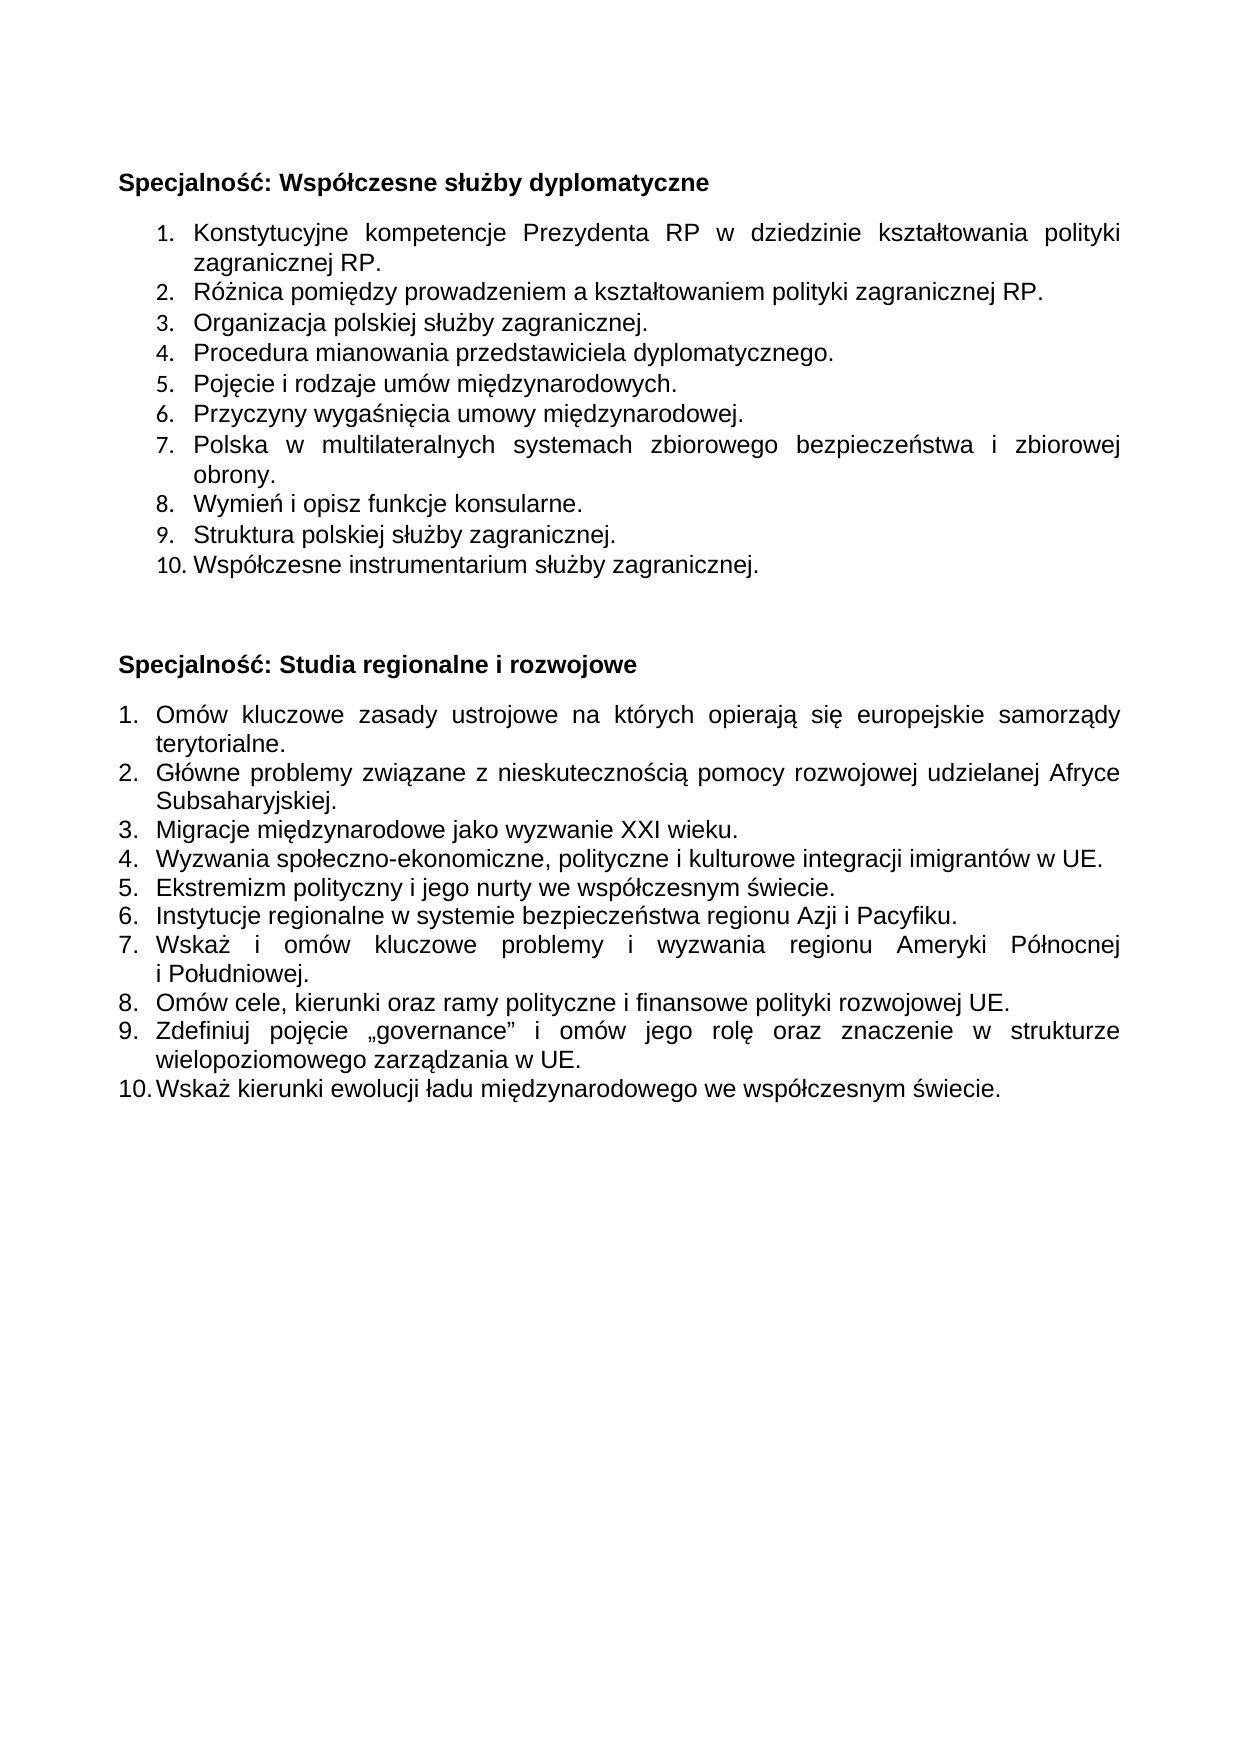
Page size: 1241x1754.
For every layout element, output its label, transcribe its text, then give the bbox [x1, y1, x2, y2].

list Struktura polskiej służby zagranicznej. [156, 519, 1122, 549]
list Omów kluczowe zasady ustrojowe na których opierają się europejskie samorządy terytorialne. [118, 700, 1122, 757]
list Ekstremizm polityczny i jego nurty we współczesnym świecie. [118, 872, 1122, 901]
list Wskaż i omów kluczowe problemy i wyzwania regionu Ameryki Północnej i Południowej. [118, 930, 1122, 987]
list Główne problemy związane z nieskutecznością pomocy rozwojowej udzielanej Afryce Subsaharyjskiej. [118, 757, 1122, 815]
list Wyzwania społeczno-ekonomiczne, polityczne i kulturowe integracji imigrantów w UE. [118, 844, 1122, 872]
list Współczesne instrumentarium służby zagranicznej. [156, 549, 1122, 580]
list Polska w multilateralnych systemach zbiorowego bezpieczeństwa i zbiorowej obrony. [156, 429, 1122, 488]
list Różnica pomiędzy prowadzeniem a kształtowaniem polityki zagranicznej RP. [156, 277, 1122, 307]
list Przyczyny wygaśnięcia umowy międzynarodowej. [156, 399, 1122, 429]
text Specjalność: Współczesne służby dyplomatyczne [118, 168, 1122, 196]
list Organizacja polskiej służby zagranicznej. [156, 307, 1122, 338]
list Wymień i opisz funkcje konsularne. [156, 488, 1122, 519]
text Specjalność: Studia regionalne i rozwojowe [118, 650, 1122, 679]
list Instytucje regionalne w systemie bezpieczeństwa regionu Azji i Pacyfiku. [118, 901, 1122, 930]
list Procedura mianowania przedstawiciela dyplomatycznego. [156, 338, 1122, 368]
list Wskaż kierunki ewolucji ładu międzynarodowego we współczesnym świecie. [118, 1074, 1122, 1102]
list Pojęcie i rodzaje umów międzynarodowych. [156, 368, 1122, 399]
list Migracje międzynarodowe jako wyzwanie XXI wieku. [118, 815, 1122, 844]
list Konstytucyjne kompetencje Prezydenta RP w dziedzinie kształtowania polityki zagranicznej RP. [156, 217, 1122, 277]
list Omów cele, kierunki oraz ramy polityczne i finansowe polityki rozwojowej UE. [118, 987, 1122, 1016]
list Zdefiniuj pojęcie „governance” i omów jego rolę oraz znaczenie w strukturze wielopoziomowego zarządzania w UE. [118, 1016, 1122, 1074]
